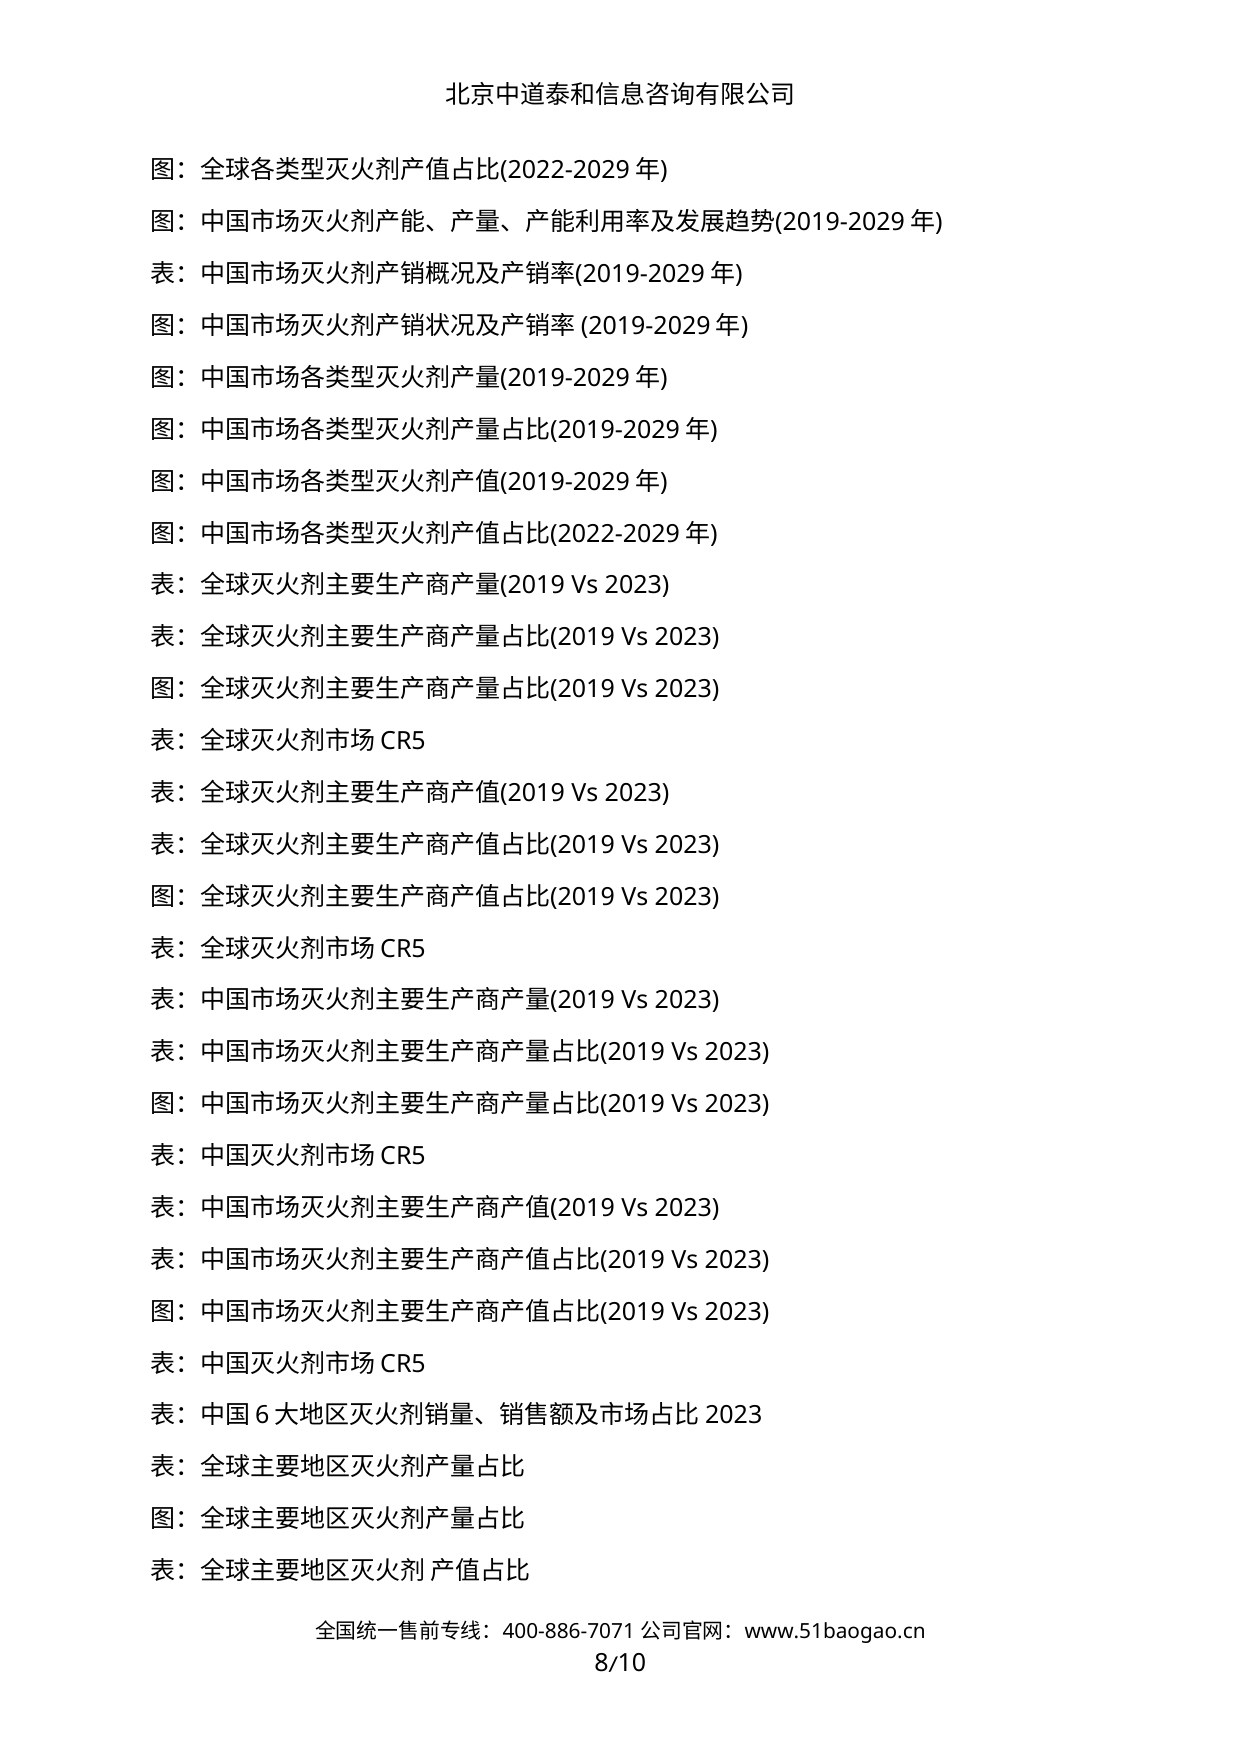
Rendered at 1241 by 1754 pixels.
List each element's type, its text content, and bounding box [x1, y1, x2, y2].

text 图：中国市场各类型灭火剂产量(2019-2029年) [150, 357, 1090, 394]
text 图：中国市场灭火剂主要生产商产量占比(2019 Vs 2023) [150, 1084, 1090, 1120]
text 表：全球灭火剂市场CR5 [150, 721, 1090, 757]
text 表：中国市场灭火剂主要生产商产值占比(2019 Vs 2023) [150, 1239, 1090, 1276]
text 表：中国灭火剂市场CR5 [150, 1136, 1090, 1172]
text 图：中国市场各类型灭火剂产值占比(2022-2029年) [150, 513, 1090, 549]
text 图：中国市场各类型灭火剂产量占比(2019-2029年) [150, 409, 1090, 446]
text 图：全球灭火剂主要生产商产值占比(2019 Vs 2023) [150, 876, 1090, 912]
text 图：全球主要地区灭火剂产量占比 [150, 1499, 1090, 1535]
text 表：中国市场灭火剂产销概况及产销率(2019-2029年) [150, 254, 1090, 290]
text 表：全球灭火剂主要生产商产量(2019 Vs 2023) [150, 565, 1090, 601]
text 表：中国市场灭火剂主要生产商产量(2019 Vs 2023) [150, 980, 1090, 1016]
text 表：中国市场灭火剂主要生产商产值(2019 Vs 2023) [150, 1187, 1090, 1224]
text 表：全球灭火剂市场CR5 [150, 928, 1090, 964]
text 图：中国市场灭火剂产能、产量、产能利用率及发展趋势(2019-2029年) [150, 202, 1090, 238]
text 图：全球各类型灭火剂产值占比(2022-2029年) [150, 150, 1090, 186]
text 表：全球灭火剂主要生产商产量占比(2019 Vs 2023) [150, 617, 1090, 653]
text 表：全球主要地区灭火剂 产值占比 [150, 1551, 1090, 1587]
text 表：中国灭火剂市场CR5 [150, 1343, 1090, 1379]
text 图：中国市场灭火剂主要生产商产值占比(2019 Vs 2023) [150, 1291, 1090, 1327]
text 图：中国市场各类型灭火剂产值(2019-2029年) [150, 461, 1090, 497]
text 图：中国市场灭火剂产销状况及产销率 (2019-2029年) [150, 306, 1090, 342]
text 表：全球灭火剂主要生产商产值(2019 Vs 2023) [150, 772, 1090, 809]
text 图：全球灭火剂主要生产商产量占比(2019 Vs 2023) [150, 669, 1090, 705]
text 表：中国市场灭火剂主要生产商产量占比(2019 Vs 2023) [150, 1032, 1090, 1068]
text 表：全球灭火剂主要生产商产值占比(2019 Vs 2023) [150, 824, 1090, 861]
text 表：全球主要地区灭火剂产量占比 [150, 1447, 1090, 1483]
text 表：中国6大地区灭火剂销量、销售额及市场占比 2023 [150, 1395, 1090, 1431]
